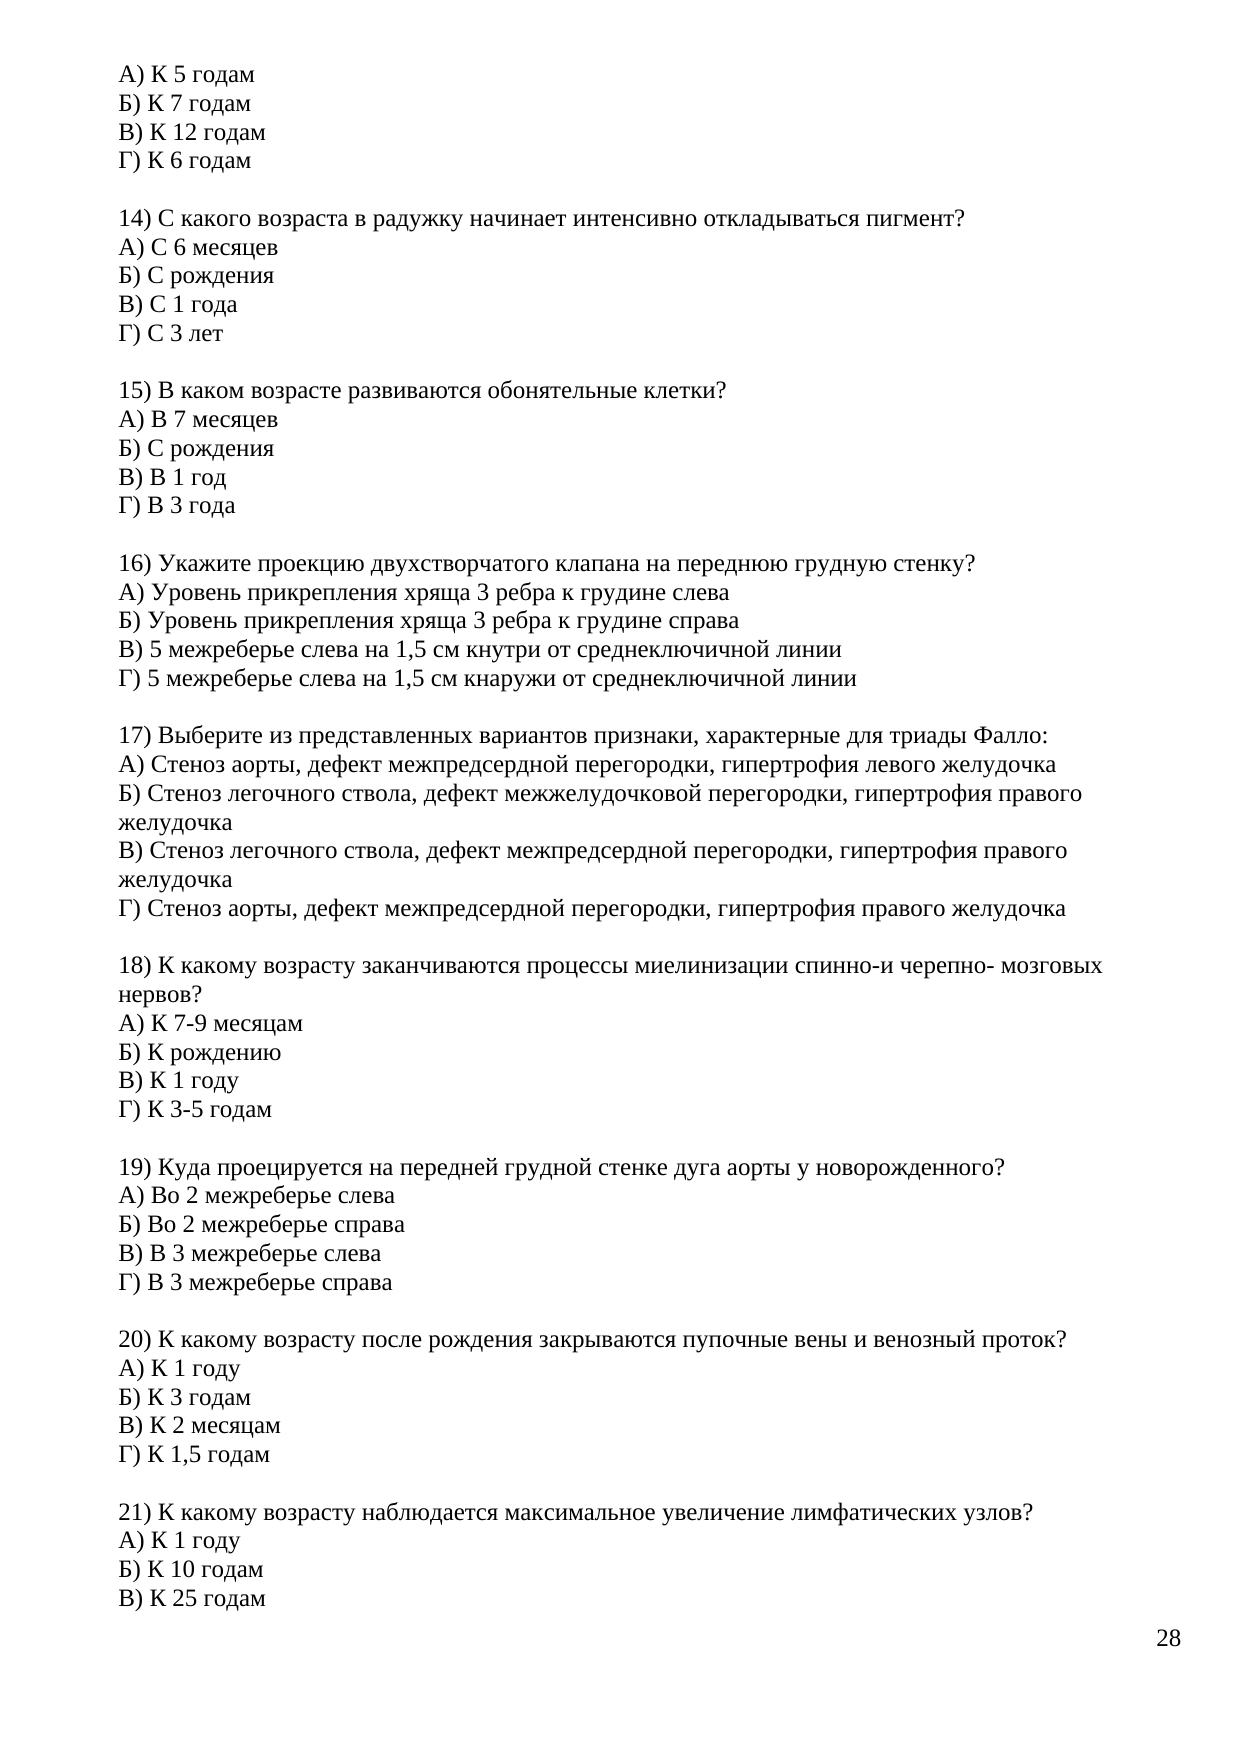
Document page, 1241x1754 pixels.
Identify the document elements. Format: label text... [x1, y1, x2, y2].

text В) К 1 году [118, 1065, 1181, 1094]
text Г) С 3 лет [118, 318, 1181, 347]
text Г) К 6 годам [118, 145, 1181, 174]
text 14) С какого возраста в радужку начинает интенсивно откладываться пигмент? [118, 203, 1181, 232]
text В) С 1 года [118, 289, 1181, 318]
text 17) Выберите из представленных вариантов признаки, характерные для триады Фалло: [118, 720, 1181, 749]
text Б) К рождению [118, 1037, 1181, 1065]
text А) К 1 году [118, 1353, 1181, 1382]
text 16) Укажите проекцию двухстворчатого клапана на переднюю грудную стенку? [118, 548, 1181, 577]
text А) Уровень прикрепления хряща 3 ребра к грудине слева [118, 577, 1181, 605]
text 21) К какому возрасту наблюдается максимальное увеличение лимфатических узлов? [118, 1497, 1181, 1525]
text А) К 5 годам [118, 59, 1181, 88]
text В) К 12 годам [118, 117, 1181, 145]
text Б) Стеноз легочного ствола, дефект межжелудочковой перегородки, гипертрофия правого желудочка [118, 778, 1181, 835]
text Г) 5 межреберье слева на кнаружи от среднеключичной линии [118, 663, 1181, 692]
text А) Стеноз аорты, дефект межпредсердной перегородки, гипертрофия левого желудочка [118, 749, 1181, 778]
text А) Во 2 межреберье слева [118, 1180, 1181, 1209]
text Г) В 3 межреберье справа [118, 1267, 1181, 1295]
text Б) К 3 годам [118, 1382, 1181, 1410]
text 18) К какому возрасту заканчиваются процессы миелинизации спинно-и черепно- мозговых нервов? [118, 950, 1181, 1008]
text 19) Куда проецируется на передней грудной стенке дуга аорты у новорожденного? [118, 1152, 1181, 1180]
text А) В 7 месяцев [118, 404, 1181, 433]
text Г) К 3-5 годам [118, 1094, 1181, 1123]
text Б) Уровень прикрепления хряща 3 ребра к грудине справа [118, 605, 1181, 634]
text Г) В 3 года [118, 490, 1181, 519]
text А) К 7-9 месяцам [118, 1008, 1181, 1037]
text А) К 1 году [118, 1525, 1181, 1554]
text Б) С рождения [118, 260, 1181, 289]
text В) Стеноз легочного ствола, дефект межпредсердной перегородки, гипертрофия правого желудочка [118, 835, 1181, 893]
text Б) С рождения [118, 433, 1181, 462]
text Г) Стеноз аорты, дефект межпредсердной перегородки, гипертрофия правого желудочка [118, 893, 1181, 922]
text В) К 25 годам [118, 1583, 1181, 1612]
text Б) К 7 годам [118, 88, 1181, 117]
text Б) К 10 годам [118, 1554, 1181, 1583]
text Б) Во 2 межреберье справа [118, 1209, 1181, 1238]
text Г) К 1,5 годам [118, 1439, 1181, 1468]
text В) В 1 год [118, 462, 1181, 490]
text 20) К какому возрасту после рождения закрываются пупочные вены и венозный проток? [118, 1324, 1181, 1353]
text В) 5 межреберье слева на кнутри от среднеключичной линии [118, 634, 1181, 663]
text А) С 6 месяцев [118, 232, 1181, 260]
text В) В 3 межреберье слева [118, 1238, 1181, 1267]
text 15) В каком возрасте развиваются обонятельные клетки? [118, 375, 1181, 404]
text В) К 2 месяцам [118, 1410, 1181, 1439]
